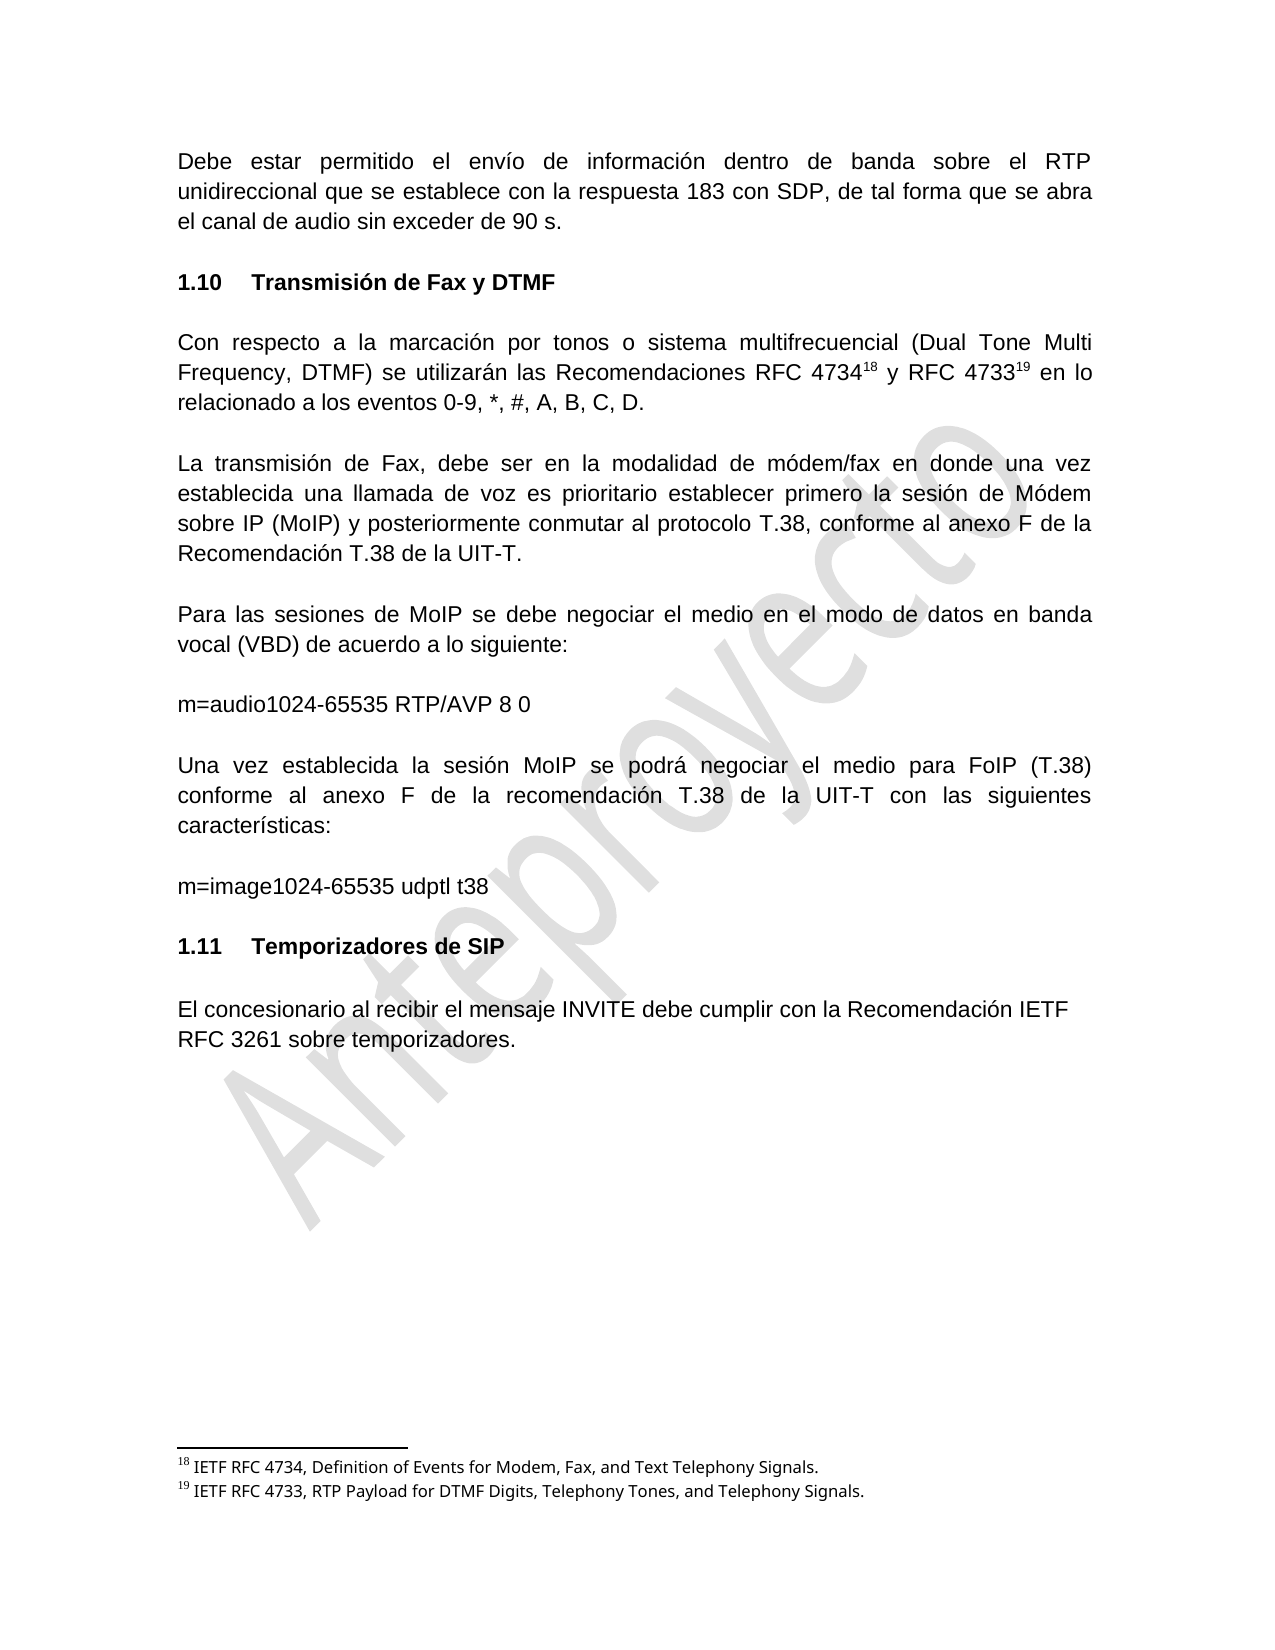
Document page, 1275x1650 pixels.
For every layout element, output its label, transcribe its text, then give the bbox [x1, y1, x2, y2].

text m=image1024-65535 udptl t38 [177, 873, 1093, 899]
text Con respecto a la marcación por tonos o sistema multifrecuencial (Dual Tone Multi Frequency, DTMF) se utilizarán las Recomendaciones RFC 4734 y RFC 4733 en lo relacionado a los eventos 0-9, *, #, A, B, C, D. [177, 329, 1093, 416]
list Temporizadores de SIP [177, 933, 1093, 959]
text Una vez establecida la sesión MoIP se podrá negociar el medio para FoIP (T.38) conforme al anexo F de la recomendación T.38 de la UIT-T con las siguientes características: [177, 752, 1093, 838]
text Para las sesiones de MoIP se debe negociar el medio en el modo de datos en banda vocal (VBD) de acuerdo a lo siguiente: [177, 601, 1093, 657]
text Debe estar permitido el envío de información dentro de banda sobre el RTP unidireccional que se establece con la respuesta 183 con SDP, de tal forma que se abra el canal de audio sin exceder de 90 s. [177, 148, 1093, 234]
text m=audio1024-65535 RTP/AVP 8 0 [177, 691, 1093, 718]
text La transmisión de Fax, debe ser en la modalidad de módem/fax en donde una vez establecida una llamada de voz es prioritario establecer primero la sesión de Módem sobre IP (MoIP) y posteriormente conmutar al protocolo T.38, conforme al anexo F de la Recomendación T.38 de la UIT-T. [177, 450, 1093, 567]
text El concesionario al recibir el mensaje INVITE debe cumplir con la Recomendación IETF RFC 3261 sobre temporizadores. [177, 996, 1093, 1053]
list Transmisión de Fax y DTMF [177, 268, 1093, 295]
